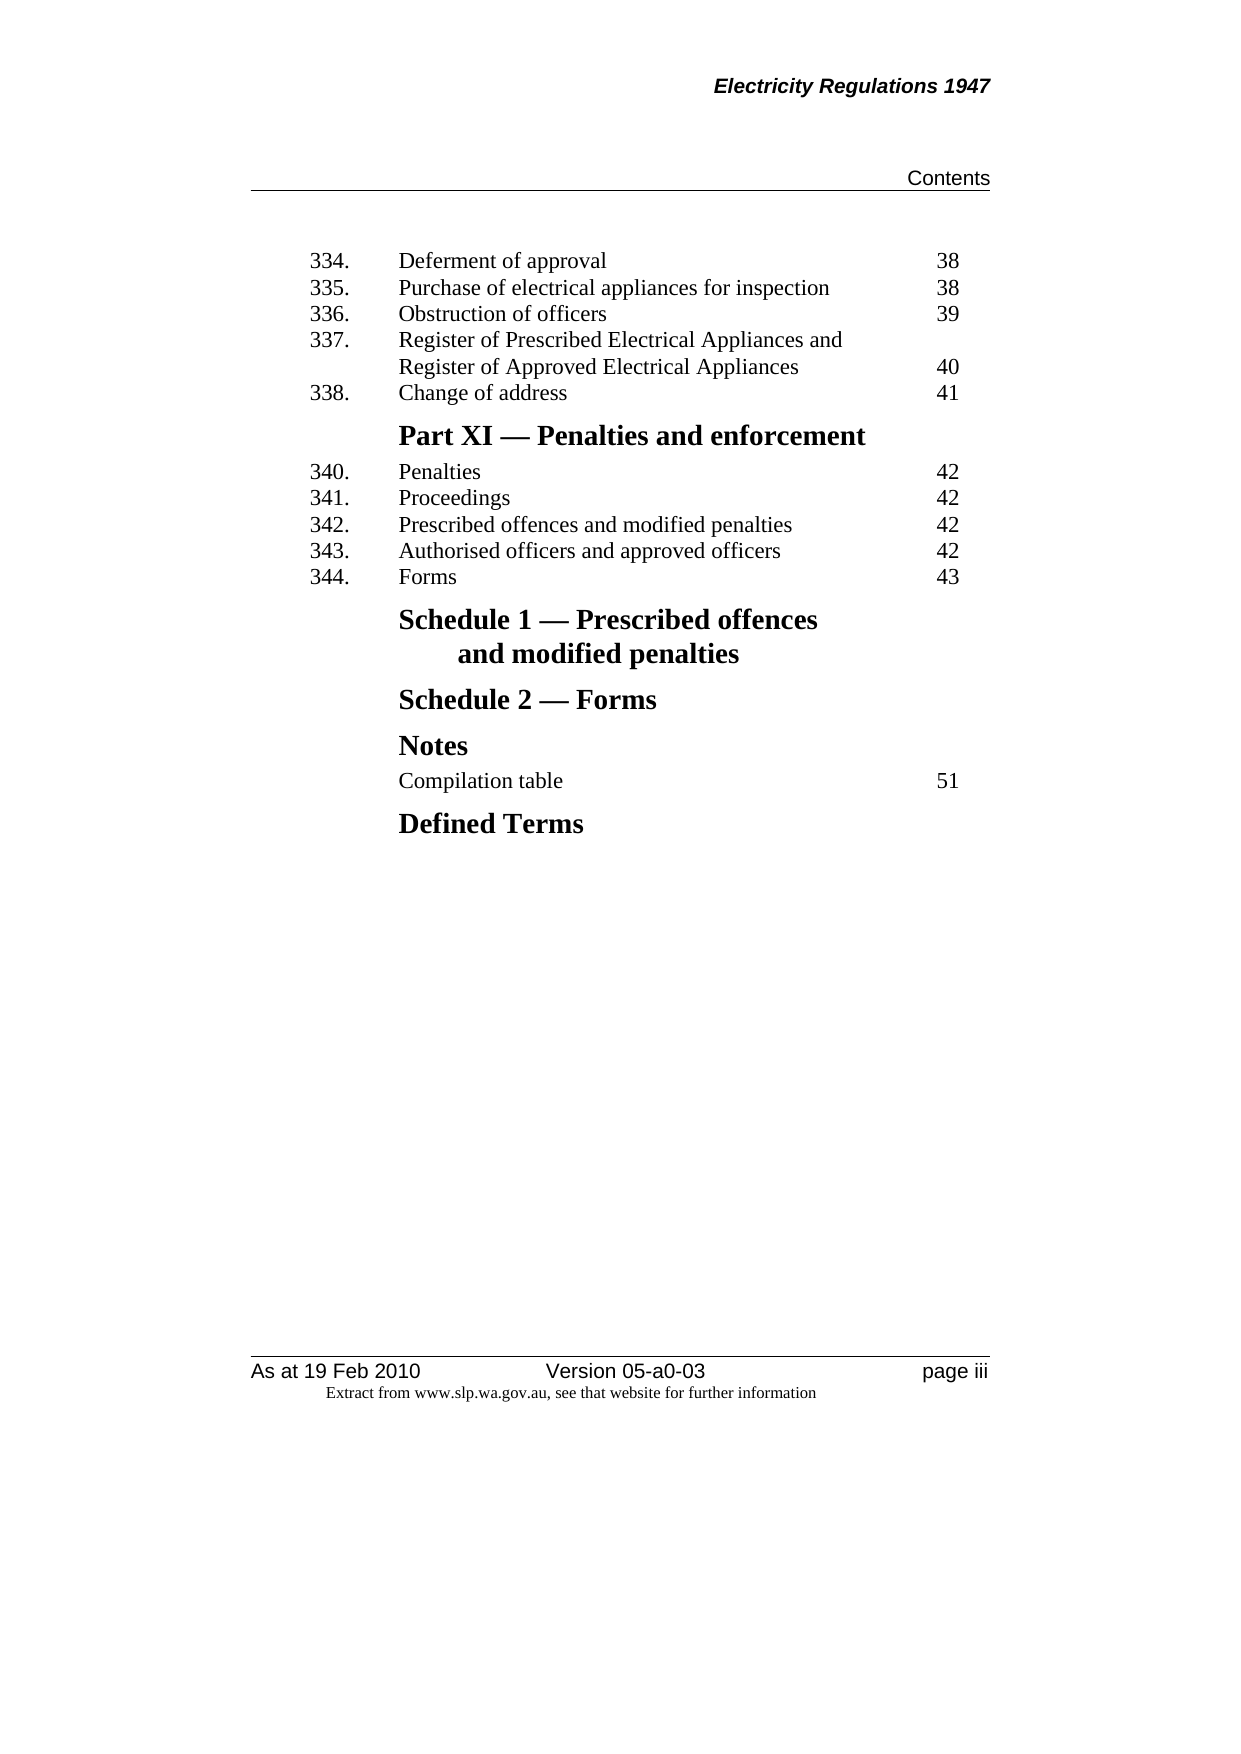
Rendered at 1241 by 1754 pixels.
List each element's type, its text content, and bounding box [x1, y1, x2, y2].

text Defined Terms [398, 806, 872, 840]
text 342. Prescribed offences and modified penalties 42 [309, 511, 872, 537]
text 337. Register of Prescribed Electrical Appliances and Register of Approved Electrical Appliances 40 [309, 327, 872, 379]
text Schedule 1 — Prescribed offences and modified penalties [398, 602, 872, 669]
text 341. Proceedings 42 [309, 484, 872, 511]
text 344. Forms 43 [309, 563, 872, 590]
text 336. Obstruction of officers 39 [309, 300, 872, 327]
text 338. Change of address 41 [309, 379, 872, 406]
text 343. Authorised officers and approved officers 42 [309, 537, 872, 563]
text Schedule 2 — Forms [398, 682, 872, 715]
text 340. Penalties 42 [309, 458, 872, 484]
text Notes [398, 728, 872, 761]
text 335. Purchase of electrical appliances for inspection 38 [309, 274, 872, 300]
text Compilation table 51 [309, 768, 872, 794]
text 334. Deferment of approval 38 [309, 247, 872, 274]
text Part XI — Penalties and enforcement [398, 418, 872, 452]
